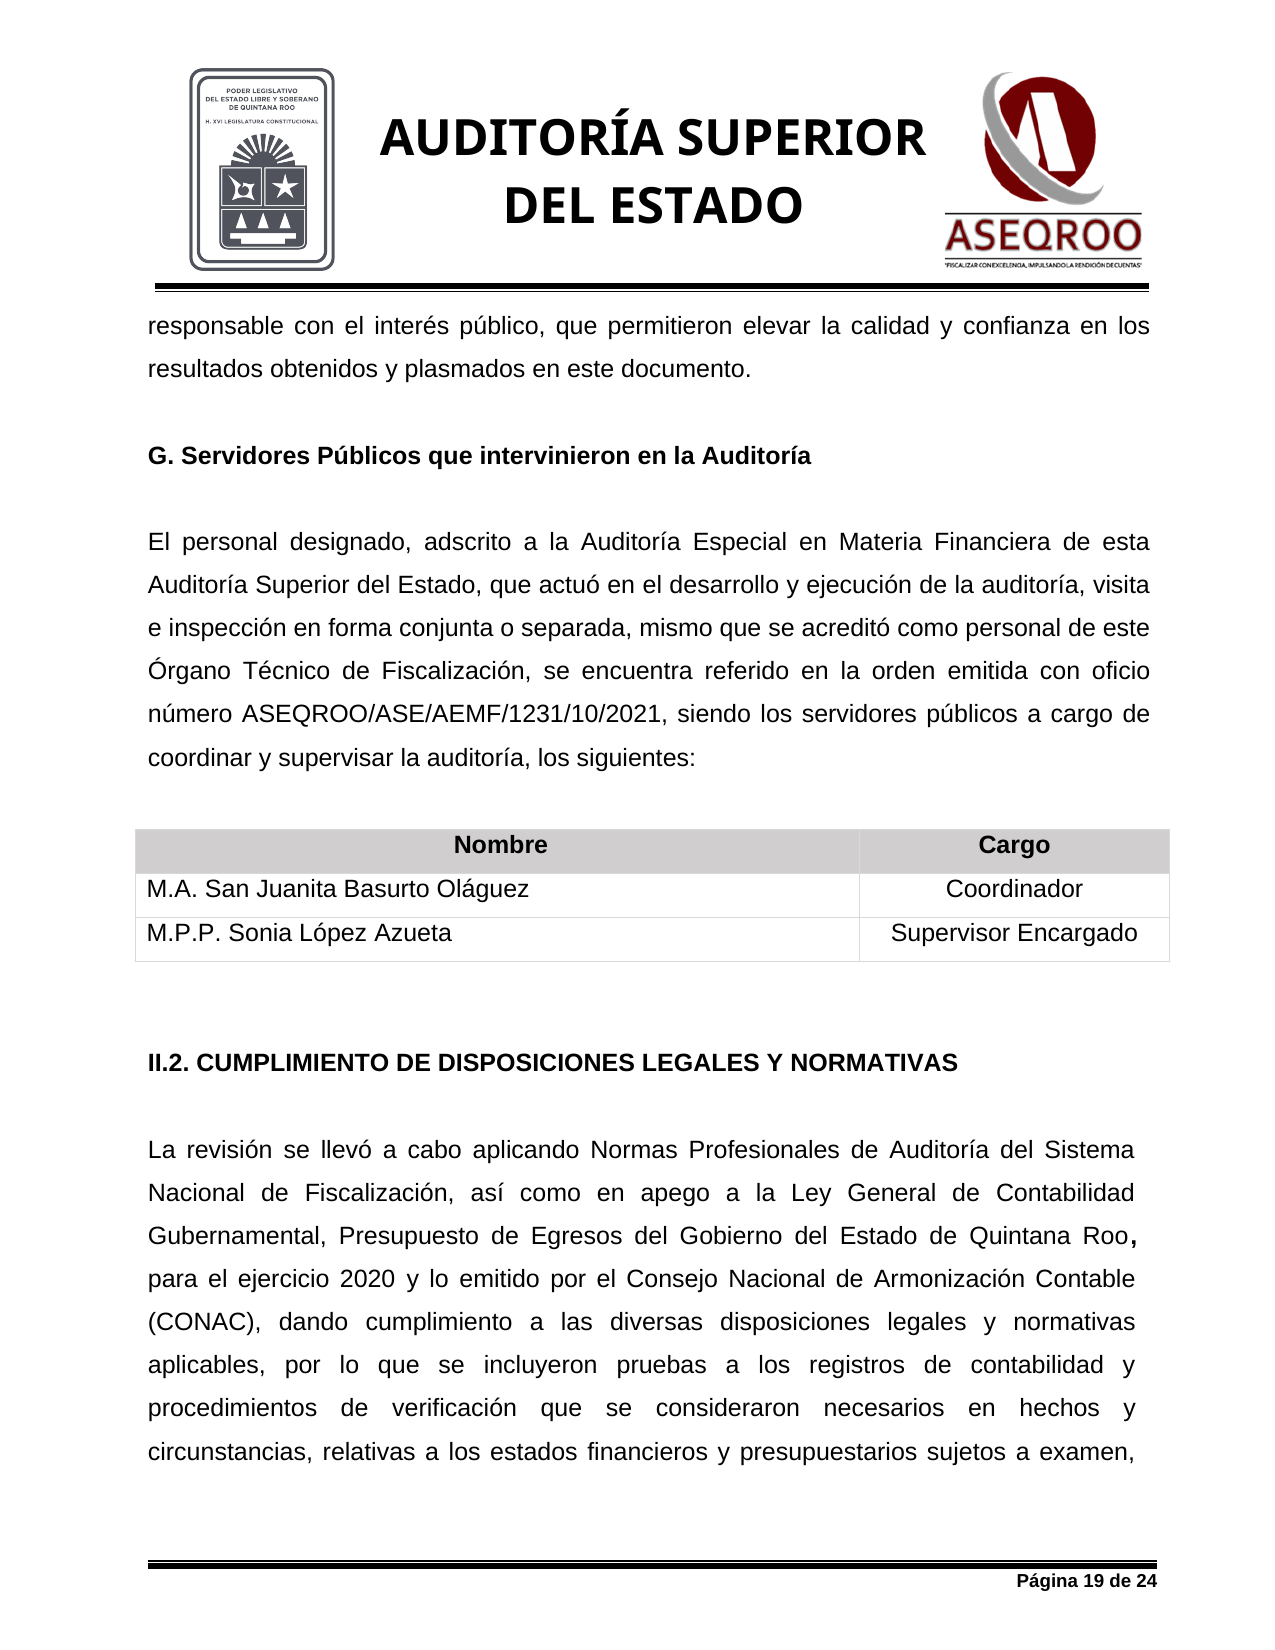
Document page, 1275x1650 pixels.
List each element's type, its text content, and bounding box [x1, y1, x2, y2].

table_header Nombre [136, 830, 859, 873]
text El personal designado, adscrito a la Auditoría Especial en Materia Financiera de esta Auditoría Superior del Estado, que actuó en el desarrollo y ejecución de la auditoría, visita e inspección en forma conjunta o separada, mismo que se acreditó como personal de este Órgano Técnico de Fiscalización, se encuentra referido en la orden emitida con oficio número ASEQROO/ASE/AEMF/1231/10/2021, siendo los servidores públicos a cargo de coordinar y supervisar la auditoría, los siguientes: [148, 527, 1152, 771]
table_cell M.A. San Juanita Basurto Oláguez [136, 874, 859, 917]
table_cell Supervisor Encargado [860, 918, 1169, 961]
text G. Servidores Públicos que intervinieron en la Auditoría [148, 441, 1152, 469]
table_header Cargo [860, 830, 1169, 873]
table_cell M.P.P. Sonia López Azueta [136, 918, 859, 961]
picture [189, 68, 335, 271]
picture [944, 72, 1142, 268]
text II.2. CUMPLIMIENTO DE DISPOSICIONES LEGALES Y NORMATIVAS [148, 1048, 1137, 1077]
table_cell Coordinador [860, 874, 1169, 917]
